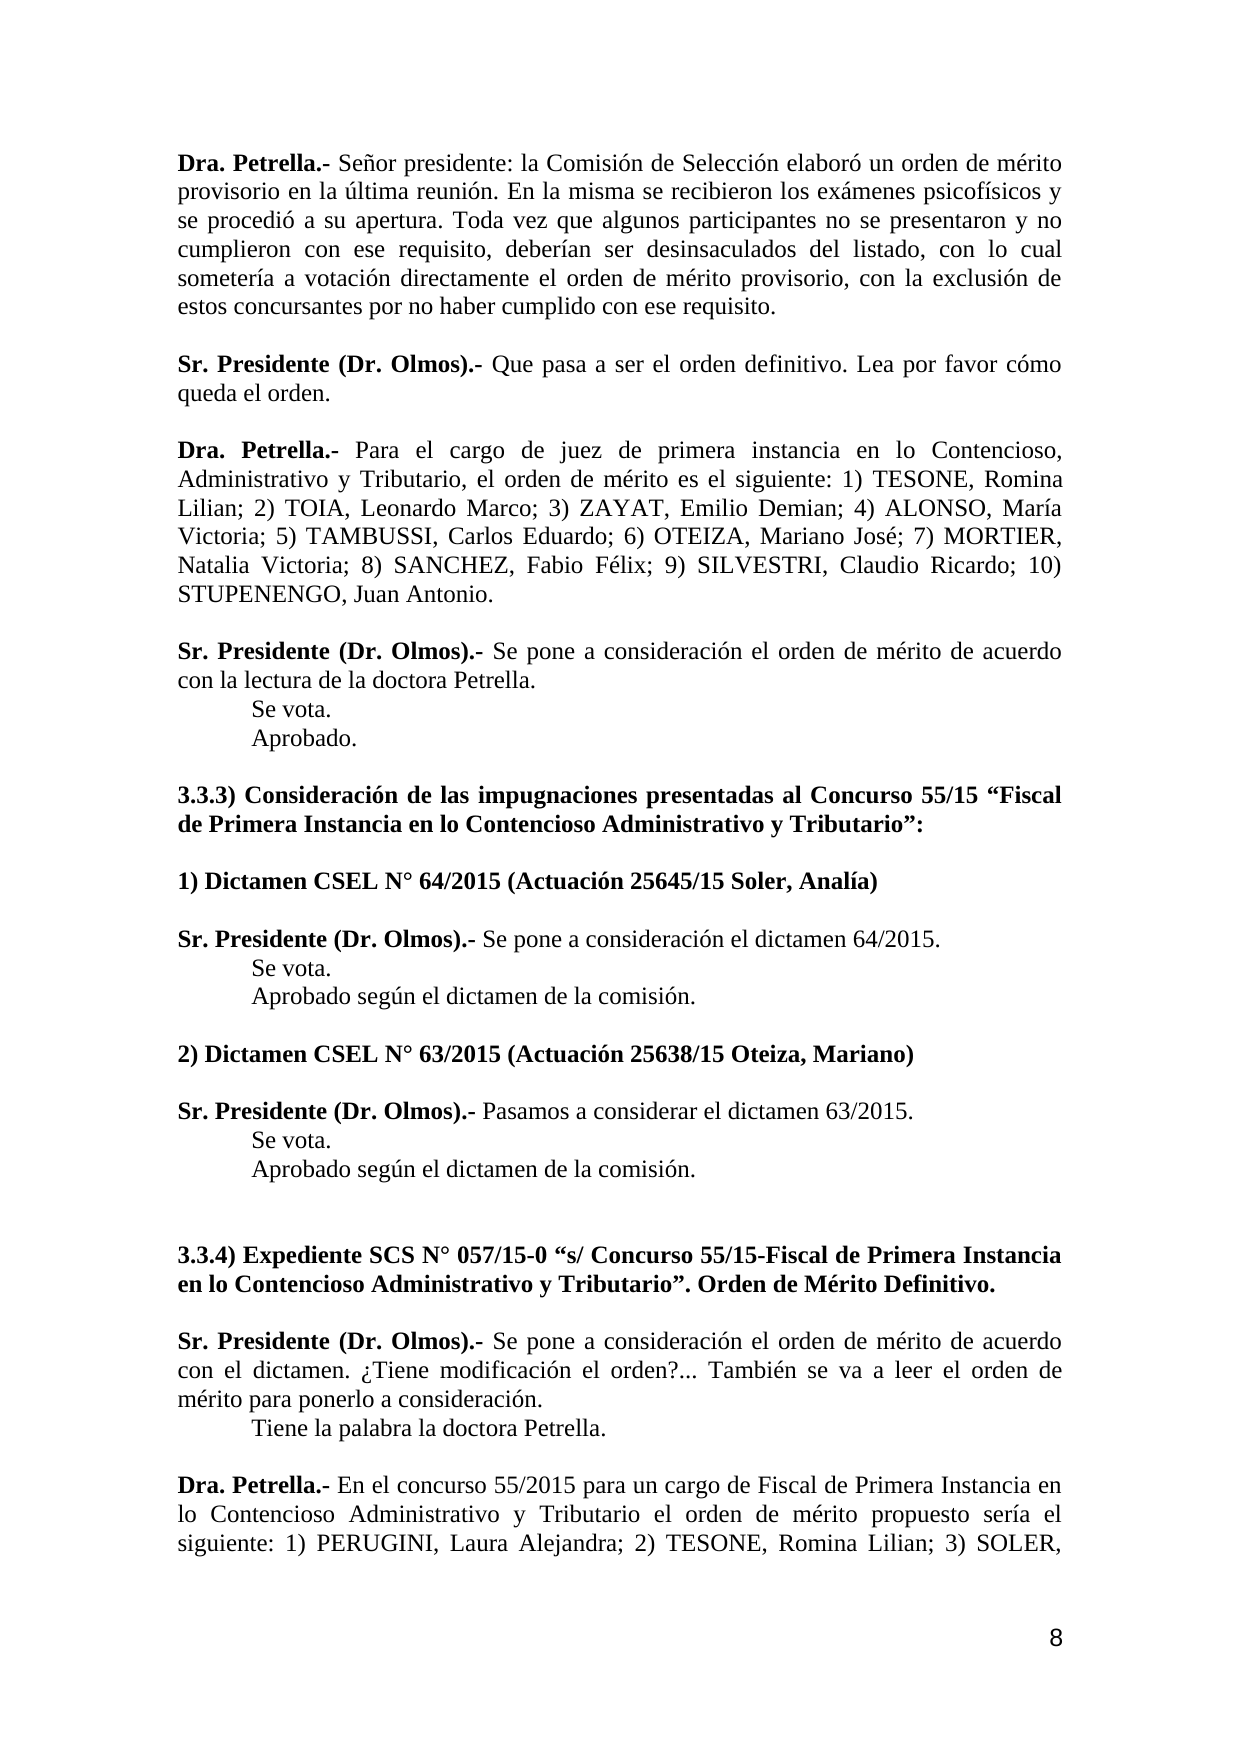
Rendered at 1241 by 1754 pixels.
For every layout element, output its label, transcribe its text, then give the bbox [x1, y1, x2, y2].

text Sr. Presidente (Dr. Olmos).- Pasamos a considerar el dictamen 63/2015. [177, 1096, 1063, 1125]
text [177, 1470, 1063, 1556]
text Aprobado. [177, 723, 1063, 751]
text Dra. Petrella.- Para el cargo de juez de primera instancia en lo Contencioso, Administrativo y Tributario, el orden de mérito es el siguiente: 1) TESONE, Romina Lilian; 2) TOIA, Leonardo Marco; 3) ZAYAT, Emilio Demian; 4) ALONSO, María Victoria; 5) TAMBUSSI, Carlos Eduardo; 6) OTEIZA, Mariano José; 7) MORTIER, Natalia Victoria; 8) SANCHEZ, Fabio Félix; 9) SILVESTRI, Claudio Ricardo; 10) STUPENENGO, Juan Antonio. [177, 435, 1063, 608]
text Sr. Presidente (Dr. Olmos).- Se pone a consideración el orden de mérito de acuerdo con el dictamen. ¿Tiene modificación el orden?... También se va a leer el orden de mérito para ponerlo a consideración. [177, 1326, 1063, 1413]
text Se vota. [177, 953, 1063, 981]
subtitle 2) Dictamen CSEL N° 63/2015 (Actuación 25638/15 Oteiza, Mariano) [177, 1039, 1063, 1068]
text Se vota. [177, 694, 1063, 723]
text Dra. Petrella.- Señor presidente: la Comisión de Selección elaboró un orden de mérito provisorio en la última reunión. En la misma se recibieron los exámenes psicofísicos y se procedió a su apertura. Toda vez que algunos participantes no se presentaron y no cumplieron con ese requisito, deberían ser desinsaculados del listado, con lo cual sometería a votación directamente el orden de mérito provisorio, con la exclusión de estos concursantes por no haber cumplido con ese requisito. [177, 148, 1063, 320]
text Aprobado según el dictamen de la comisión. [177, 981, 1063, 1010]
text Se vota. [177, 1125, 1063, 1154]
subtitle 3.3.4) Expediente SCS N° 057/15-0 “s/ Concurso 55/15-Fiscal de Primera Instancia en lo Contencioso Administrativo y Tributario”. Orden de Mérito Definitivo. [177, 1240, 1063, 1298]
text Aprobado según el dictamen de la comisión. [177, 1154, 1063, 1183]
text Tiene la palabra la doctora Petrella. [177, 1413, 1063, 1441]
subtitle 1) Dictamen CSEL N° 64/2015 (Actuación 25645/15 Soler, Analía) [177, 866, 1063, 895]
text Sr. Presidente (Dr. Olmos).- Se pone a consideración el orden de mérito de acuerdo con la lectura de la doctora Petrella. [177, 636, 1063, 694]
text Sr. Presidente (Dr. Olmos).- Se pone a consideración el dictamen 64/2015. [177, 924, 1063, 953]
text Sr. Presidente (Dr. Olmos).- Que pasa a ser el orden definitivo. Lea por favor cómo queda el orden. [177, 349, 1063, 406]
subtitle 3.3.3) Consideración de las impugnaciones presentadas al Concurso 55/15 “Fiscal de Primera Instancia en lo Contencioso Administrativo y Tributario”: [177, 780, 1063, 838]
